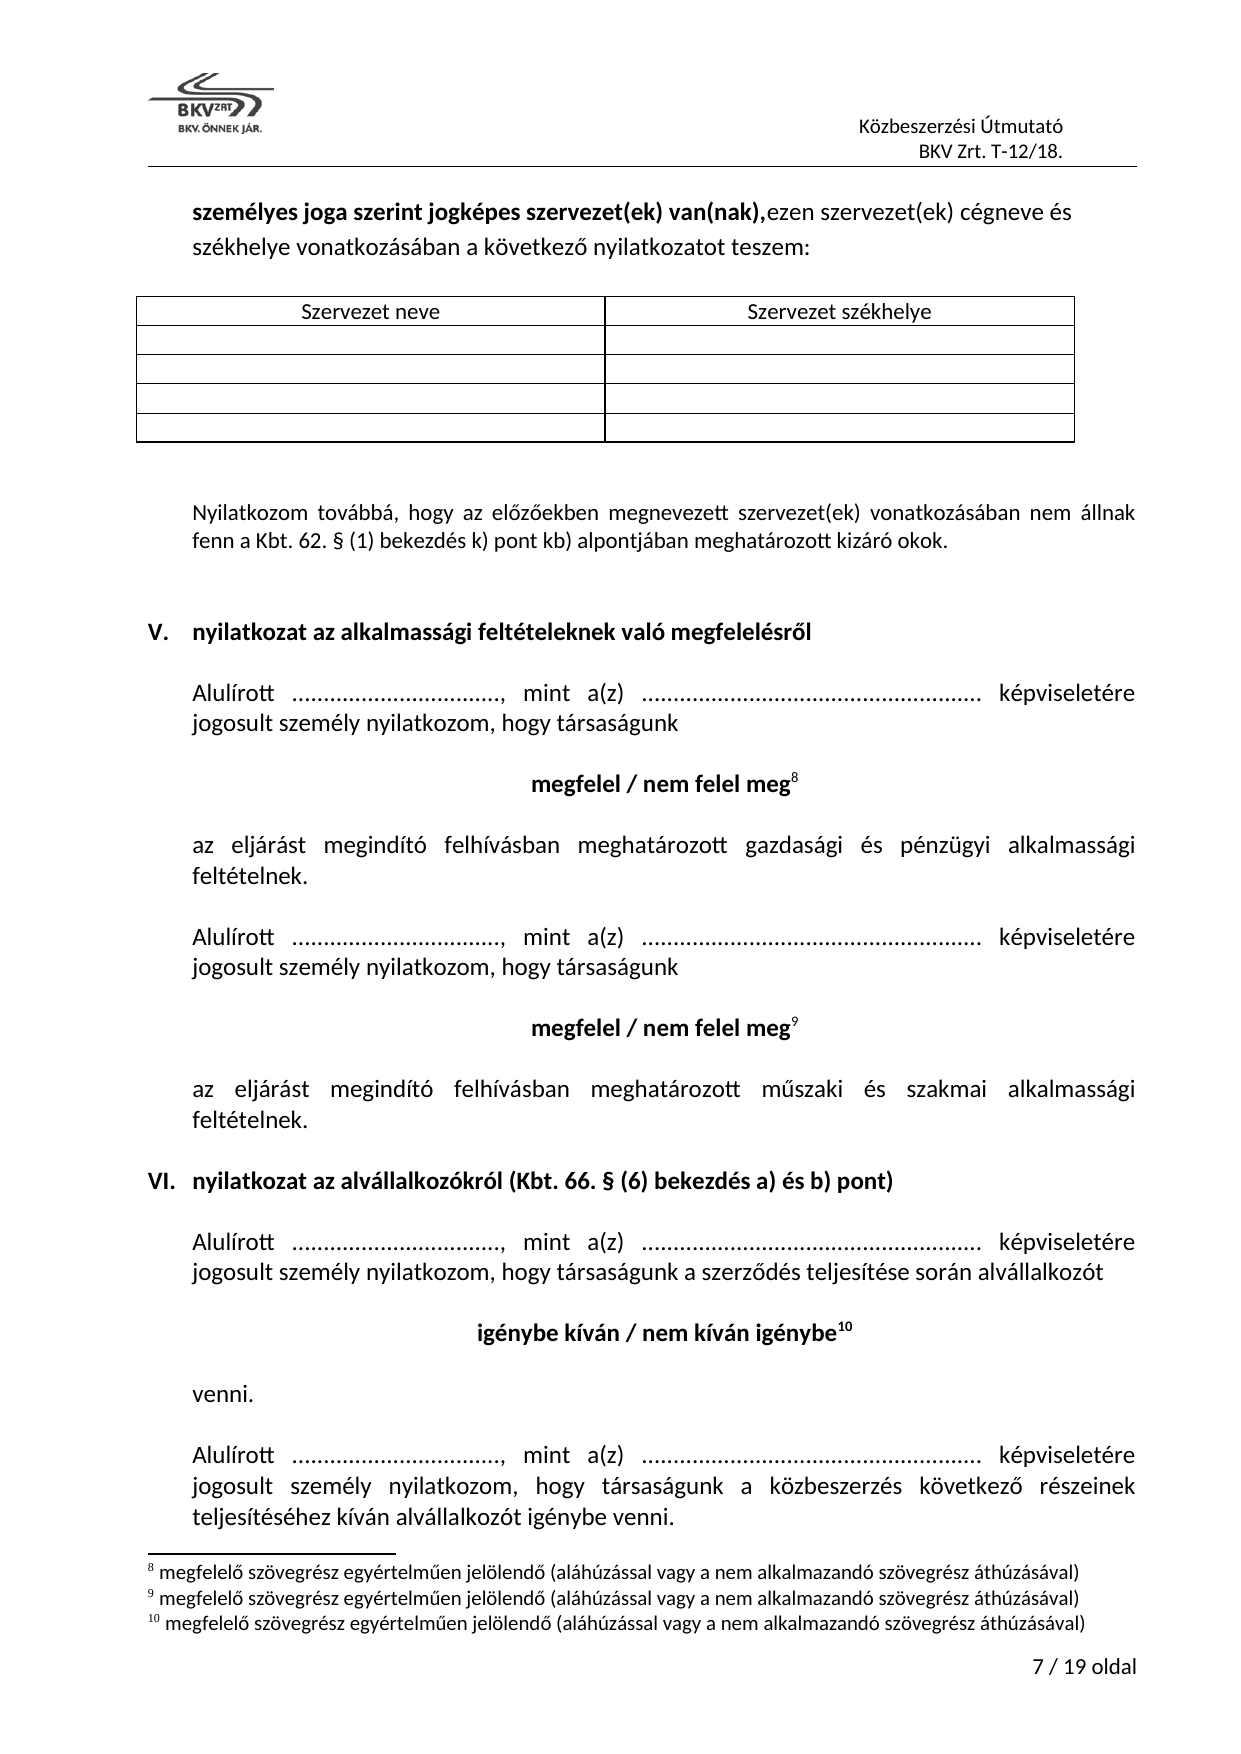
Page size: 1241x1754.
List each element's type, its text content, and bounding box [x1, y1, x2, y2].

table_cell [137, 414, 604, 441]
list Alulírott ................................., mint a(z) ...................................................... képviseletére jogosult személy nyilatkozom, hogy társaságunk [192, 677, 1137, 738]
list nyilatkozat az alvállalkozókról (Kbt. 66. § (6) bekezdés a) és b) pont) [148, 1165, 1137, 1196]
list igénybe kíván / nem kíván igénybe [192, 1318, 1137, 1348]
list Tekintettel arra, hogy az általam jegyzett társaságban közvetetten vagy közvetlenül több mint 25%-os tulajdoni résszel vagy szavazati joggal rendelkező jogi személy(ek) és/vagy személyes joga szerint jogképes szervezet(ek) van(nak),ezen szervezet(ek) cégneve és székhelye vonatkozásában a következő nyilatkozatot teszem: [148, 196, 1137, 261]
text Nyilatkozom továbbá, hogy az előzőekben megnevezett szervezet(ek) vonatkozásában nem állnak fenn a Kbt. 62. § (1) bekezdés k) pont kb) alpontjában meghatározott kizáró okok. [192, 498, 1137, 554]
list nyilatkozat az alkalmassági feltételeknek való megfelelésről [148, 616, 1137, 646]
table_cell [137, 355, 604, 383]
table_cell [137, 326, 604, 354]
table_header Szervezet neve [137, 297, 604, 325]
table_cell [137, 384, 604, 412]
list Alulírott ................................., mint a(z) ...................................................... képviseletére jogosult személy nyilatkozom, hogy társaságunk a szerződés teljesítése során alvállalkozót [192, 1226, 1137, 1287]
list Alulírott ................................., mint a(z) ...................................................... képviseletére jogosult személy nyilatkozom, hogy társaságunk [192, 921, 1137, 982]
table_cell [606, 384, 1074, 412]
list az eljárást megindító felhívásban meghatározott gazdasági és pénzügyi alkalmassági feltételnek. [192, 829, 1137, 890]
list venni. [192, 1379, 1137, 1409]
table_header Szervezet székhelye [606, 297, 1074, 325]
table_cell [606, 355, 1074, 383]
list megfelel / nem felel meg [192, 768, 1137, 799]
picture [147, 73, 275, 134]
list megfelel / nem felel meg [192, 1012, 1137, 1043]
table_cell [606, 414, 1074, 441]
list Alulírott ................................., mint a(z) ...................................................... képviseletére jogosult személy nyilatkozom, hogy társaságunk a közbeszerzés következő részeinek teljesítéséhez kíván alvállalkozót igénybe venni. [192, 1440, 1137, 1531]
list az eljárást megindító felhívásban meghatározott műszaki és szakmai alkalmassági feltételnek. [192, 1073, 1137, 1134]
table_cell [606, 326, 1074, 354]
